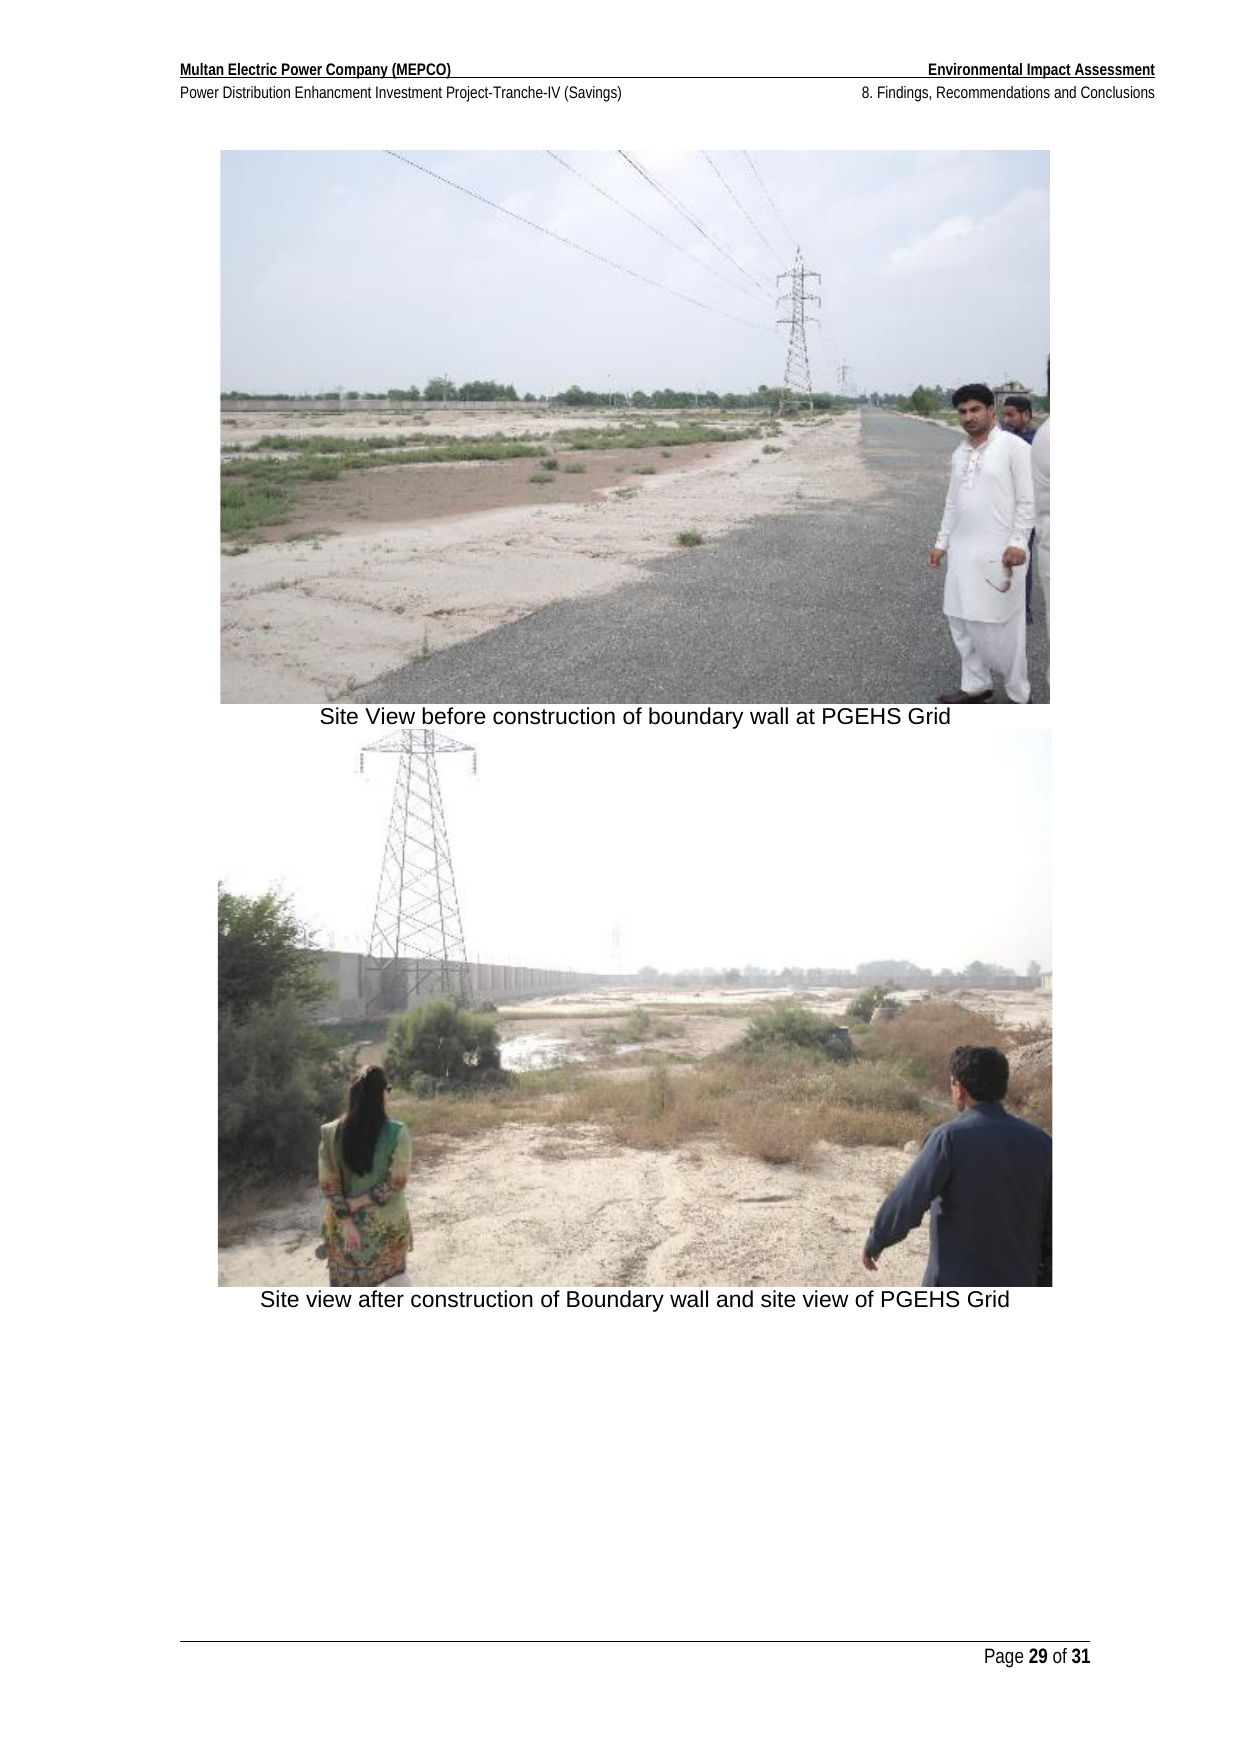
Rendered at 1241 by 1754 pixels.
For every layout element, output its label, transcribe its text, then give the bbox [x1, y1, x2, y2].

text Site View before construction of boundary wall at PGEHS Grid [180, 703, 1090, 730]
text Site view after construction of Boundary wall and site view of PGEHS Grid [180, 1286, 1090, 1312]
picture [220, 150, 1050, 704]
picture [217, 729, 1053, 1287]
